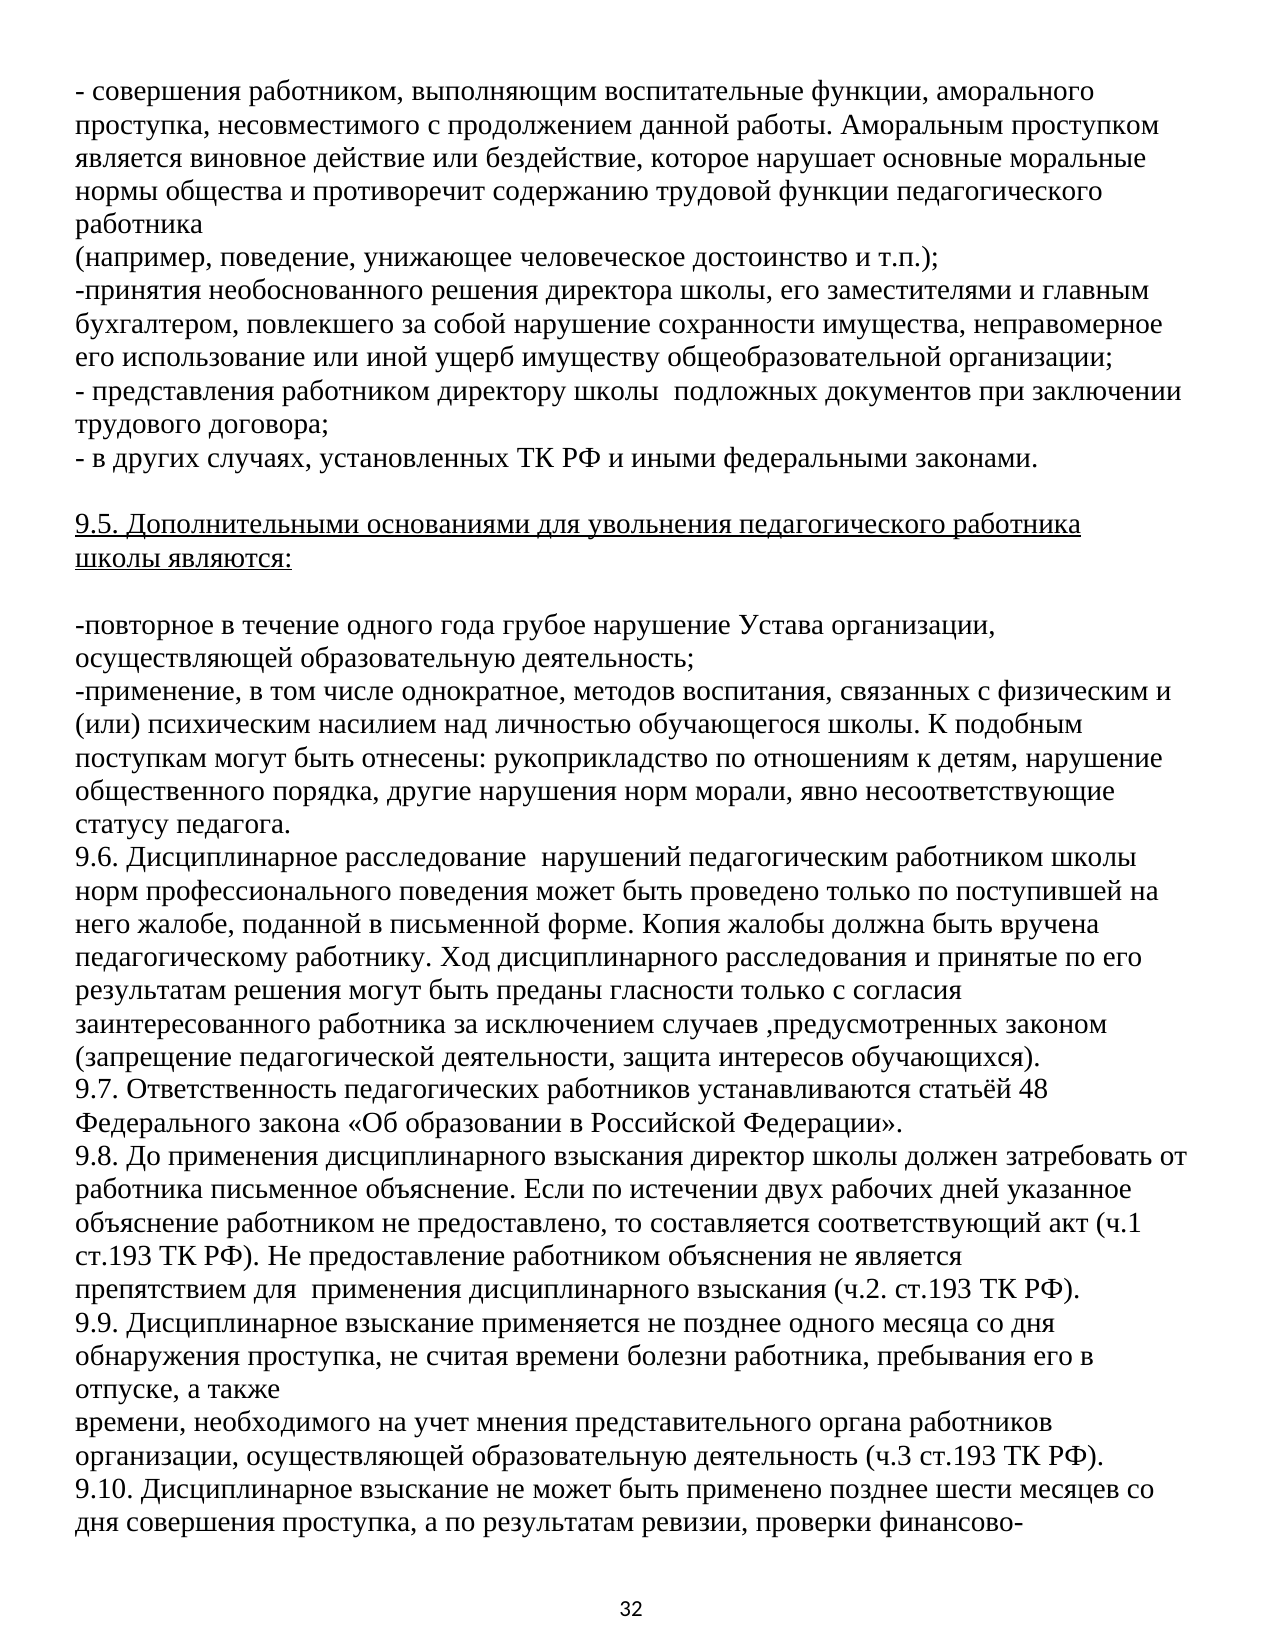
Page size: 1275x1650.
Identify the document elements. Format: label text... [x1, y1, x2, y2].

text 9.7. Ответственность педагогических работников устанавливаются статьёй 48 Федерального закона «Об образовании в Российской Федерации». [75, 1072, 1055, 1139]
text 9.8. До применения дисциплинарного взыскания директор школы должен затребовать от работника письменное объяснение. Если по истечении двух рабочих дней указанное объяснение работником не предоставлено, то составляется соответствующий акт (ч.1 ст.193 ТК РФ). Не предоставление работником объяснения не является [75, 1139, 1193, 1272]
text 9.6. Дисциплинарное расследование нарушений педагогическим работником школы норм профессионального поведения может быть проведено только по поступившей на него жалобе, поданной в письменной форме. Копия жалобы должна быть вручена педагогическому работнику. Ход дисциплинарного расследования и принятые по его результатам решения могут быть преданы гласности только с согласия заинтересованного работника за исключением случаев ,предусмотренных законом (запрещение педагогической деятельности, защита интересов обучающихся). [75, 840, 1165, 1072]
text времени, необходимого на учет мнения представительного органа работников организации, осуществляющей образовательную деятельность (ч.3 ст.193 ТК РФ). 9.10. Дисциплинарное взыскание не может быть применено позднее шести месяцев со дня совершения проступка, а по результатам ревизии, проверки финансово- [75, 1405, 1161, 1538]
text - в других случаях, установленных ТК РФ и иными федеральными законами. [75, 440, 1188, 473]
text 9.5. Дополнительными основаниями для увольнения педагогического работника школы являются: [75, 507, 1087, 573]
text -принятия необоснованного решения директора школы, его заместителями и главным бухгалтером, повлекшего за собой нарушение сохранности имущества, неправомерное его использование или иной ущерб имуществу общеобразовательной организации; [75, 273, 1169, 373]
text -повторное в течение одного года грубое нарушение Устава организации, осуществляющей образовательную деятельность; [75, 607, 1002, 674]
text - представления работником директору школы подложных документов при заключении трудового договора; [75, 373, 1188, 440]
text (например, поведение, унижающее человеческое достоинство и т.п.); [75, 240, 1188, 273]
text препятствием для применения дисциплинарного взыскания (ч.2. ст.193 ТК РФ). 9.9. Дисциплинарное взыскание применяется не позднее одного месяца со дня обнаружения проступка, не считая времени болезни работника, пребывания его в отпуске, а также [75, 1272, 1100, 1405]
text -применение, в том числе однократное, методов воспитания, связанных с физическим и (или) психическим насилием над личностью обучающегося школы. К подобным поступкам могут быть отнесены: рукоприкладство по отношениям к детям, нарушение общественного порядка, другие нарушения норм морали, явно несоответствующие статусу педагога. [75, 674, 1178, 840]
text - совершения работником, выполняющим воспитательные функции, аморального проступка, несовместимого с продолжением данной работы. Аморальным проступком является виновное действие или бездействие, которое нарушает основные моральные нормы общества и противоречит содержанию трудовой функции педагогического работника [75, 74, 1165, 240]
